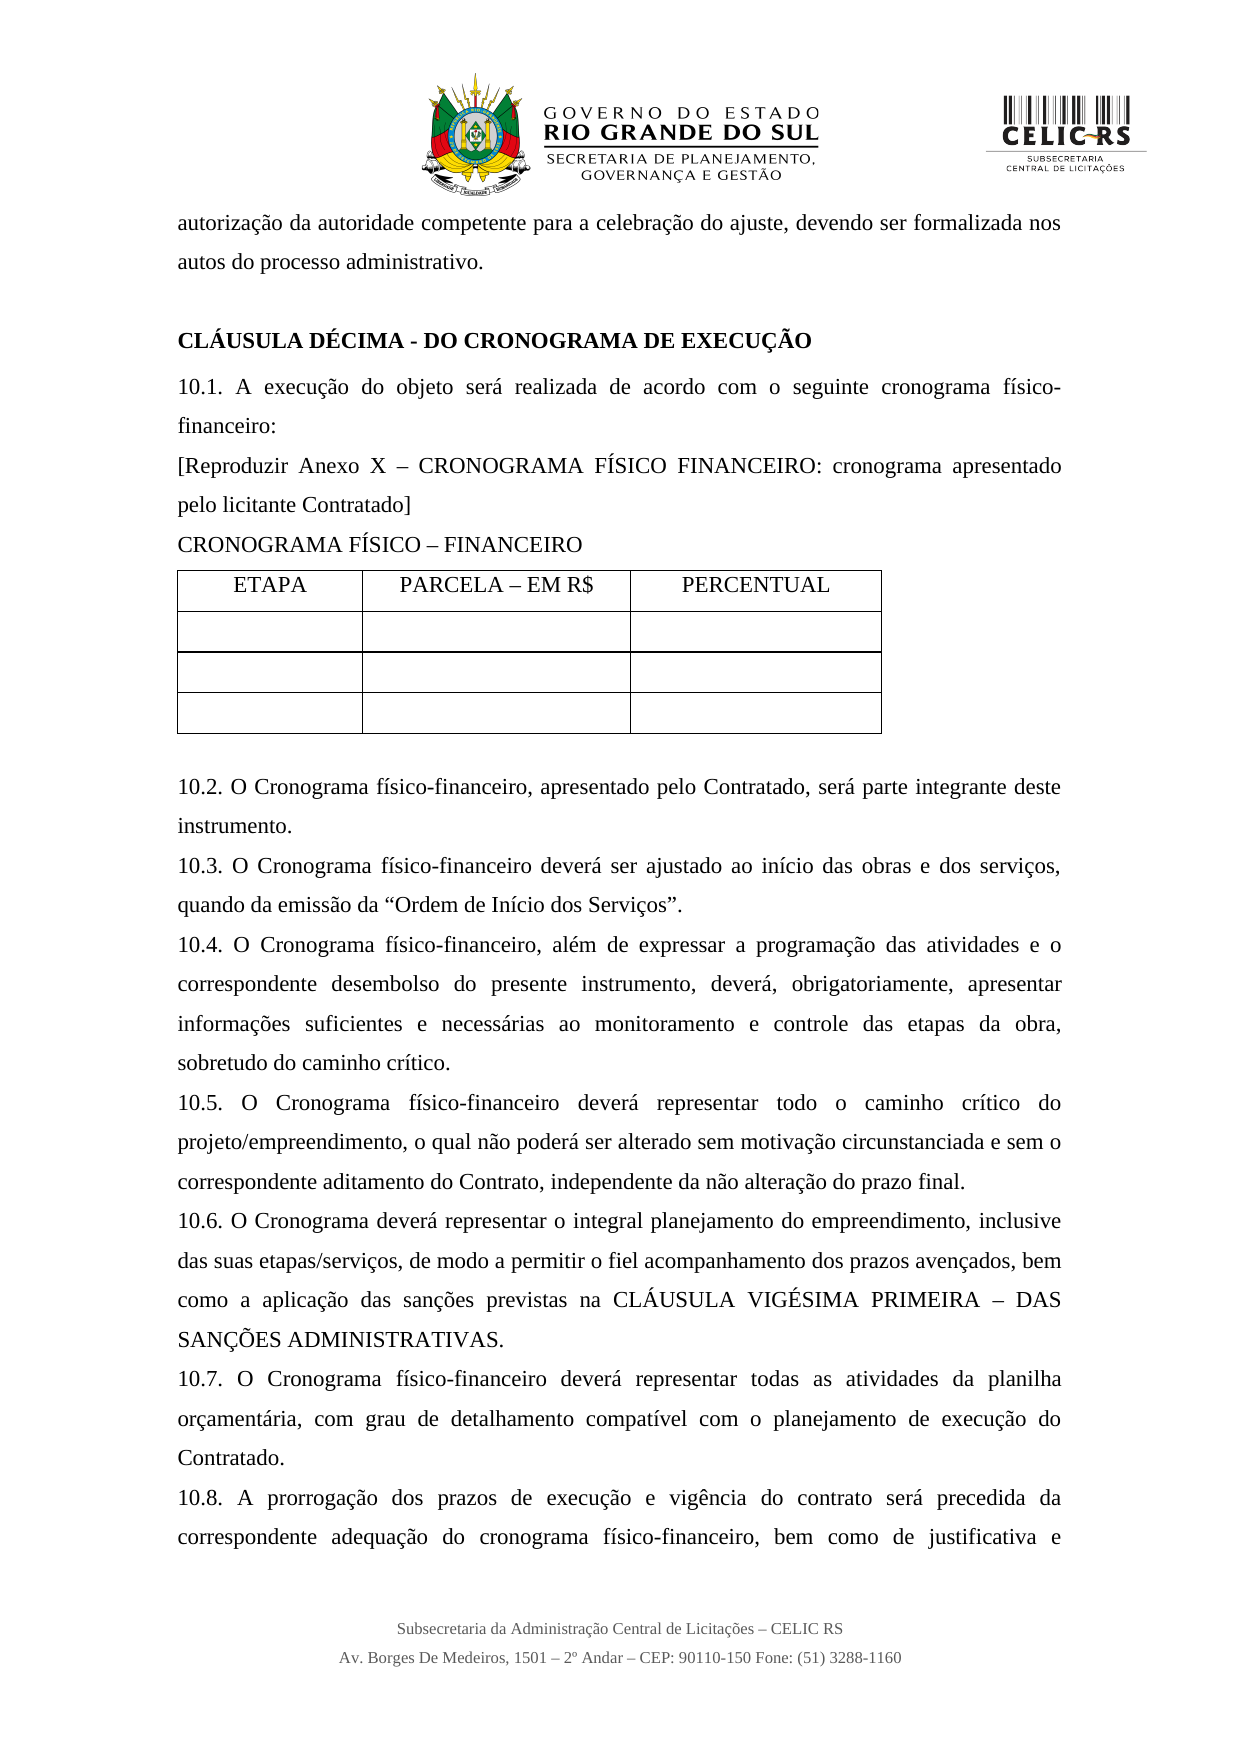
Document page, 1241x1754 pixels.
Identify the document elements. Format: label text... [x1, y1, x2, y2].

table_cell [631, 612, 881, 651]
table_cell [178, 693, 362, 732]
table_header PERCENTUAL [631, 571, 881, 611]
picture [983, 90, 1148, 177]
text 10.4. O Cronograma físico-financeiro, além de expressar a programação das atividades e o correspondente desembolso do presente instrumento, deverá, obrigatoriamente, apresentar informações suficientes e necessárias ao monitoramento e controle das etapas da obra, sobretudo do caminho crítico. [177, 931, 1063, 1076]
table_cell [631, 693, 881, 732]
table_header PARCELA – EM R$ [363, 571, 630, 611]
text 10.1. A execução do objeto será realizada de acordo com o seguinte cronograma físico-financeiro: [177, 373, 1063, 439]
text 10.2. O Cronograma físico-financeiro, apresentado pelo Contratado, será parte integrante deste instrumento. [177, 773, 1063, 839]
text CRONOGRAMA FÍSICO – FINANCEIRO [177, 531, 1063, 557]
table_header ETAPA [178, 571, 362, 611]
table_cell [631, 653, 881, 692]
table_cell [178, 653, 362, 692]
text 10.6. O Cronograma deverá representar o integral planejamento do empreendimento, inclusive das suas etapas/serviços, de modo a permitir o fiel acompanhamento dos prazos avençados, bem como a aplicação das sanções previstas na CLÁUSULA VIGÉSIMA PRIMEIRA – DAS SANÇÕES ADMINISTRATIVAS. [177, 1207, 1063, 1352]
table_cell [363, 693, 630, 732]
subtitle CLÁUSULA DÉCIMA - DO CRONOGRAMA DE EXECUÇÃO [177, 327, 1063, 353]
text [Reproduzir Anexo X – CRONOGRAMA FÍSICO FINANCEIRO: cronograma apresentado pelo licitante Contratado] [177, 452, 1063, 518]
text 10.5. O Cronograma físico-financeiro deverá representar todo o caminho crítico do projeto/empreendimento, o qual não poderá ser alterado sem motivação circunstanciada e sem o correspondente aditamento do Contrato, independente da não alteração do prazo final. [177, 1089, 1063, 1194]
table_cell [178, 612, 362, 651]
table_cell [363, 612, 630, 651]
text 10.7. O Cronograma físico-financeiro deverá representar todas as atividades da planilha orçamentária, com grau de detalhamento compatível com o planejamento de execução do Contratado. [177, 1365, 1063, 1470]
text 10.3. O Cronograma físico-financeiro deverá ser ajustado ao início das obras e dos serviços, quando da emissão da “Ordem de Início dos Serviços”. [177, 852, 1063, 918]
table_cell [363, 653, 630, 692]
picture [421, 73, 819, 196]
